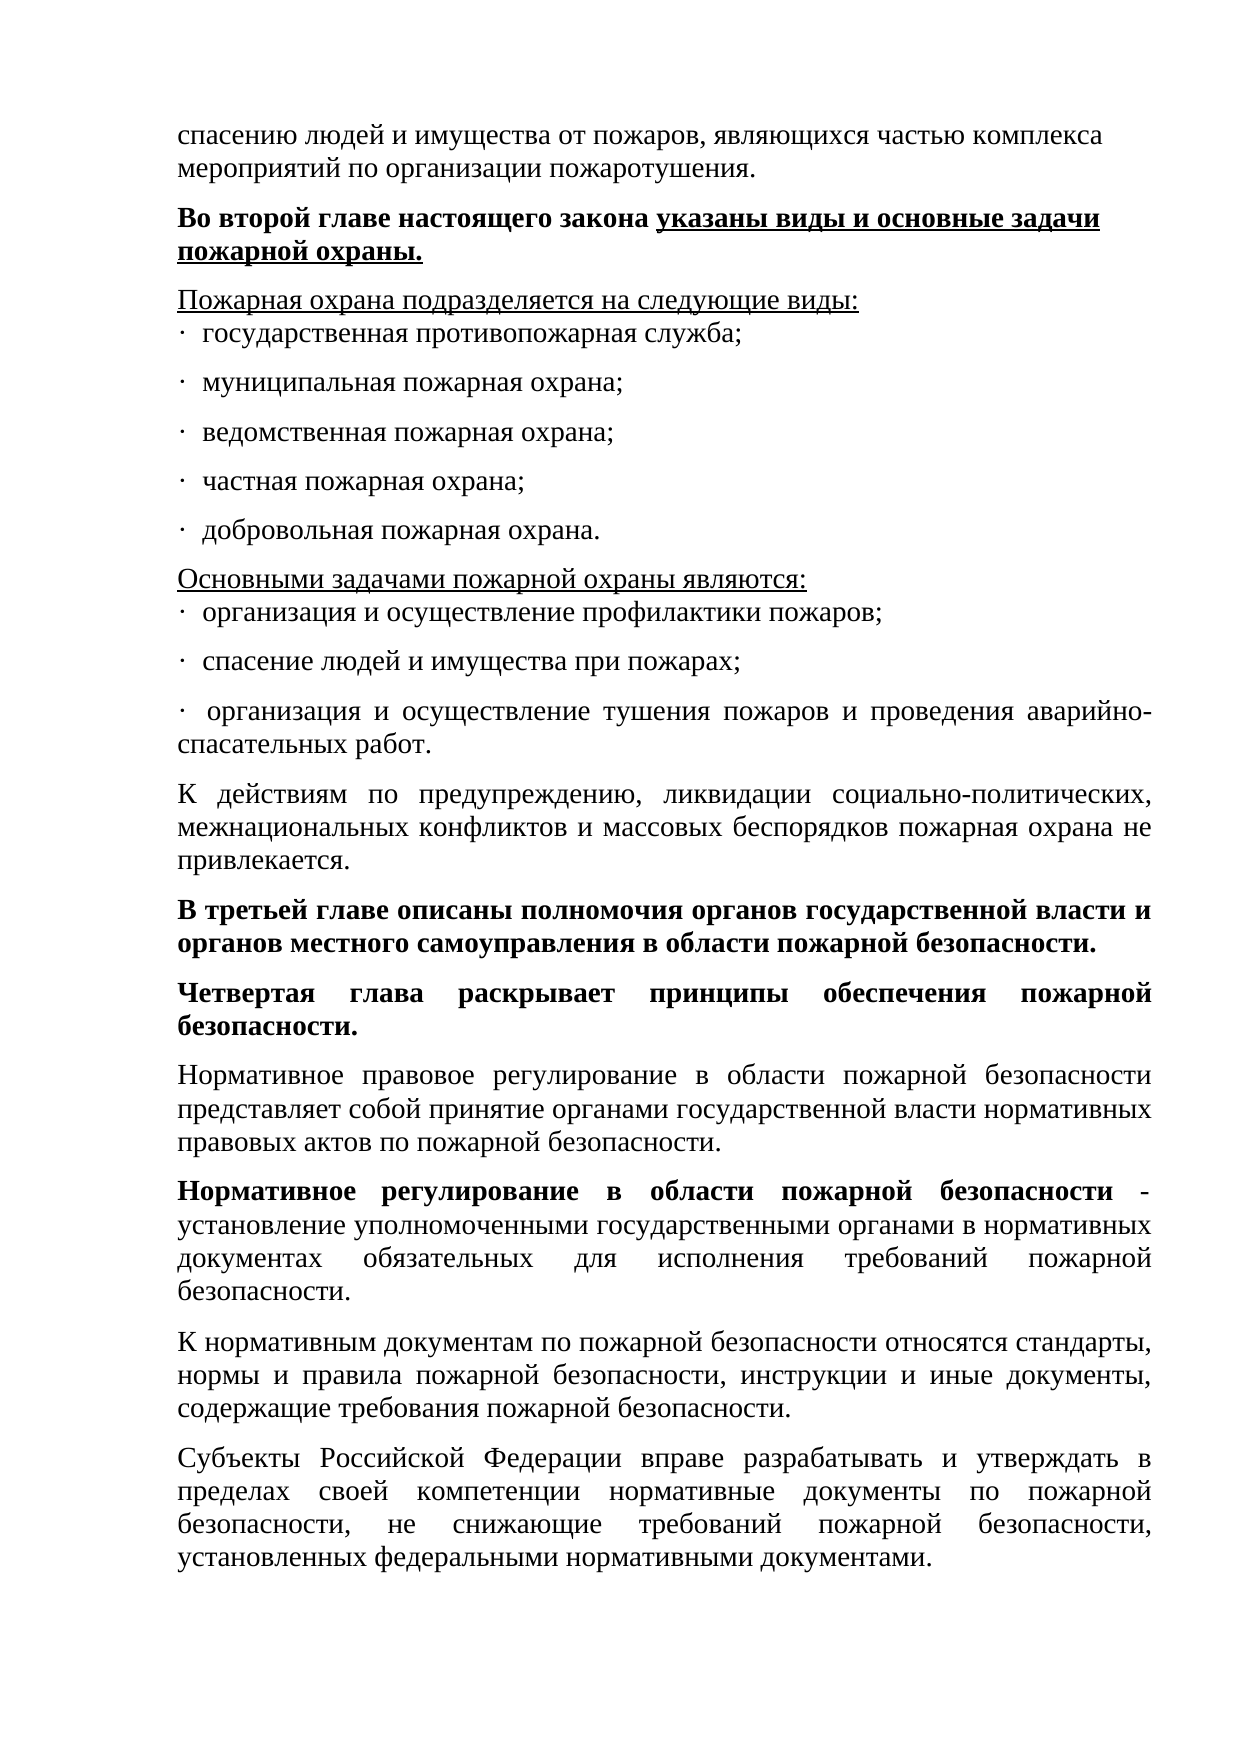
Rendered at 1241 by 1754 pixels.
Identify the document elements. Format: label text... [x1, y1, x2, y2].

text Нормативное правовое регулирование в области пожарной безопасности представляет собой принятие органами государственной власти нормативных правовых актов по пожарной безопасности. [177, 1058, 1153, 1157]
text Основными задачами пожарной охраны являются: [177, 561, 1153, 595]
text К действиям по предупреждению, ликвидации социально-политических, межнациональных конфликтов и массовых беспорядков пожарная охрана не привлекается. [177, 777, 1153, 876]
text Во второй главе настоящего закона указаны виды и основные задачи пожарной охраны. [177, 202, 1153, 267]
text Субъекты Российской Федерации вправе разрабатывать и утверждать в пределах своей компетенции нормативные документы по пожарной безопасности, не снижающие требований пожарной безопасности, установленных федеральными нормативными документами. [177, 1441, 1153, 1572]
text спасению людей и имущества от пожаров, являющихся частью комплекса мероприятий по организации пожаротушения. [177, 118, 1153, 184]
list организация и осуществление профилактики пожаров; [177, 595, 1153, 628]
text К нормативным документам по пожарной безопасности относятся стандарты, нормы и правила пожарной безопасности, инструкции и иные документы, содержащие требования пожарной безопасности. [177, 1325, 1153, 1423]
list спасение людей и имущества при пожарах; [177, 643, 1153, 677]
text В третьей главе описаны полномочия органов государственной власти и органов местного самоуправления в области пожарной безопасности. [177, 894, 1153, 959]
text Четвертая глава раскрывает принципы обеспечения пожарной безопасности. [177, 977, 1153, 1042]
list организация и осуществление тушения пожаров и проведения аварийно-спасательных работ. [177, 694, 1153, 759]
list государственная противопожарная служба; [177, 316, 1153, 349]
text Пожарная охрана подразделяется на следующие виды: [177, 282, 1153, 316]
list частная пожарная охрана; [177, 463, 1153, 496]
list добровольная пожарная охрана. [177, 512, 1153, 545]
list муниципальная пожарная охрана; [177, 364, 1153, 398]
text Нормативное регулирование в области пожарной безопасности - [177, 1173, 1153, 1207]
list ведомственная пожарная охрана; [177, 414, 1153, 447]
text установление уполномоченными государственными органами в нормативных документах обязательных для исполнения требований пожарной безопасности. [177, 1208, 1153, 1307]
